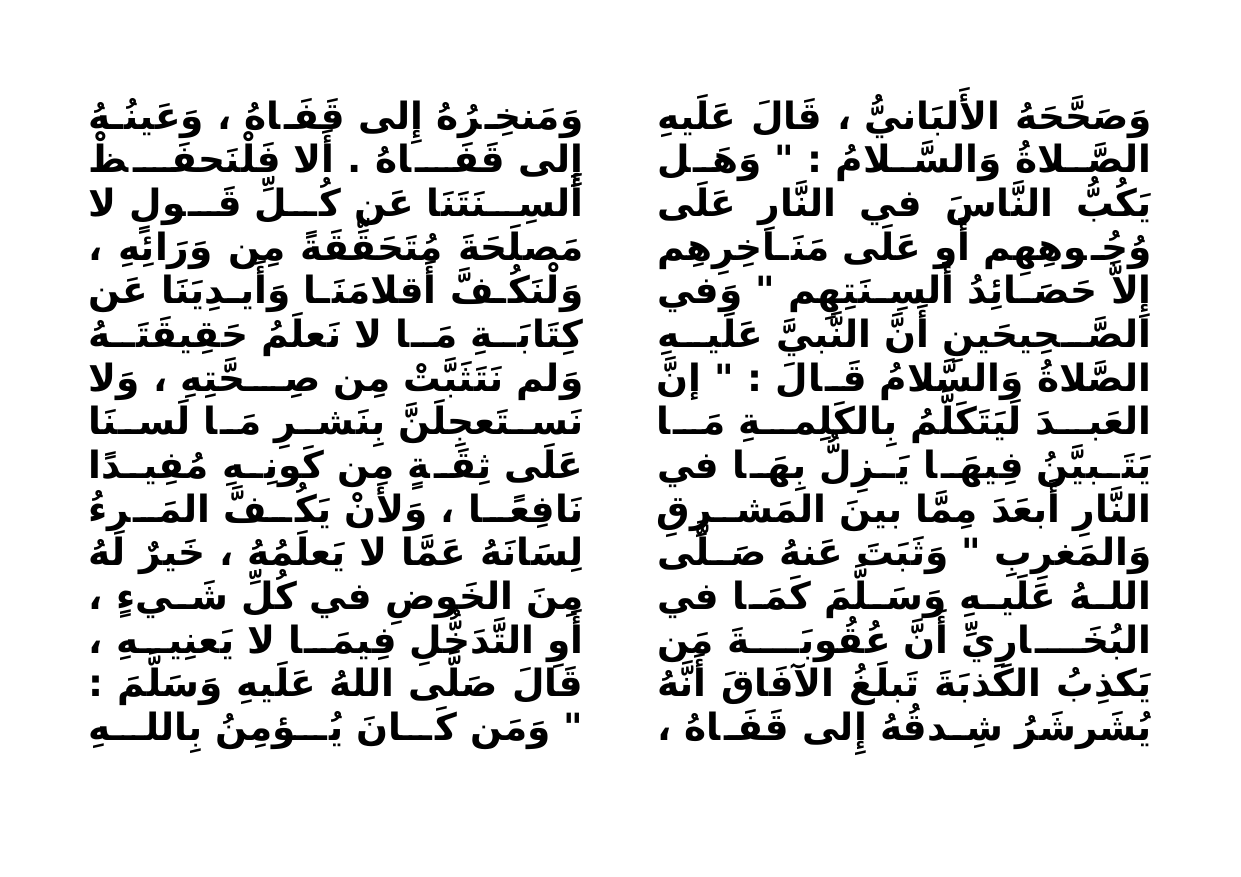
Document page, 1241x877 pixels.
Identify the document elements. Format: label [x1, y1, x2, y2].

text [89, 94, 583, 749]
text [657, 94, 1152, 749]
